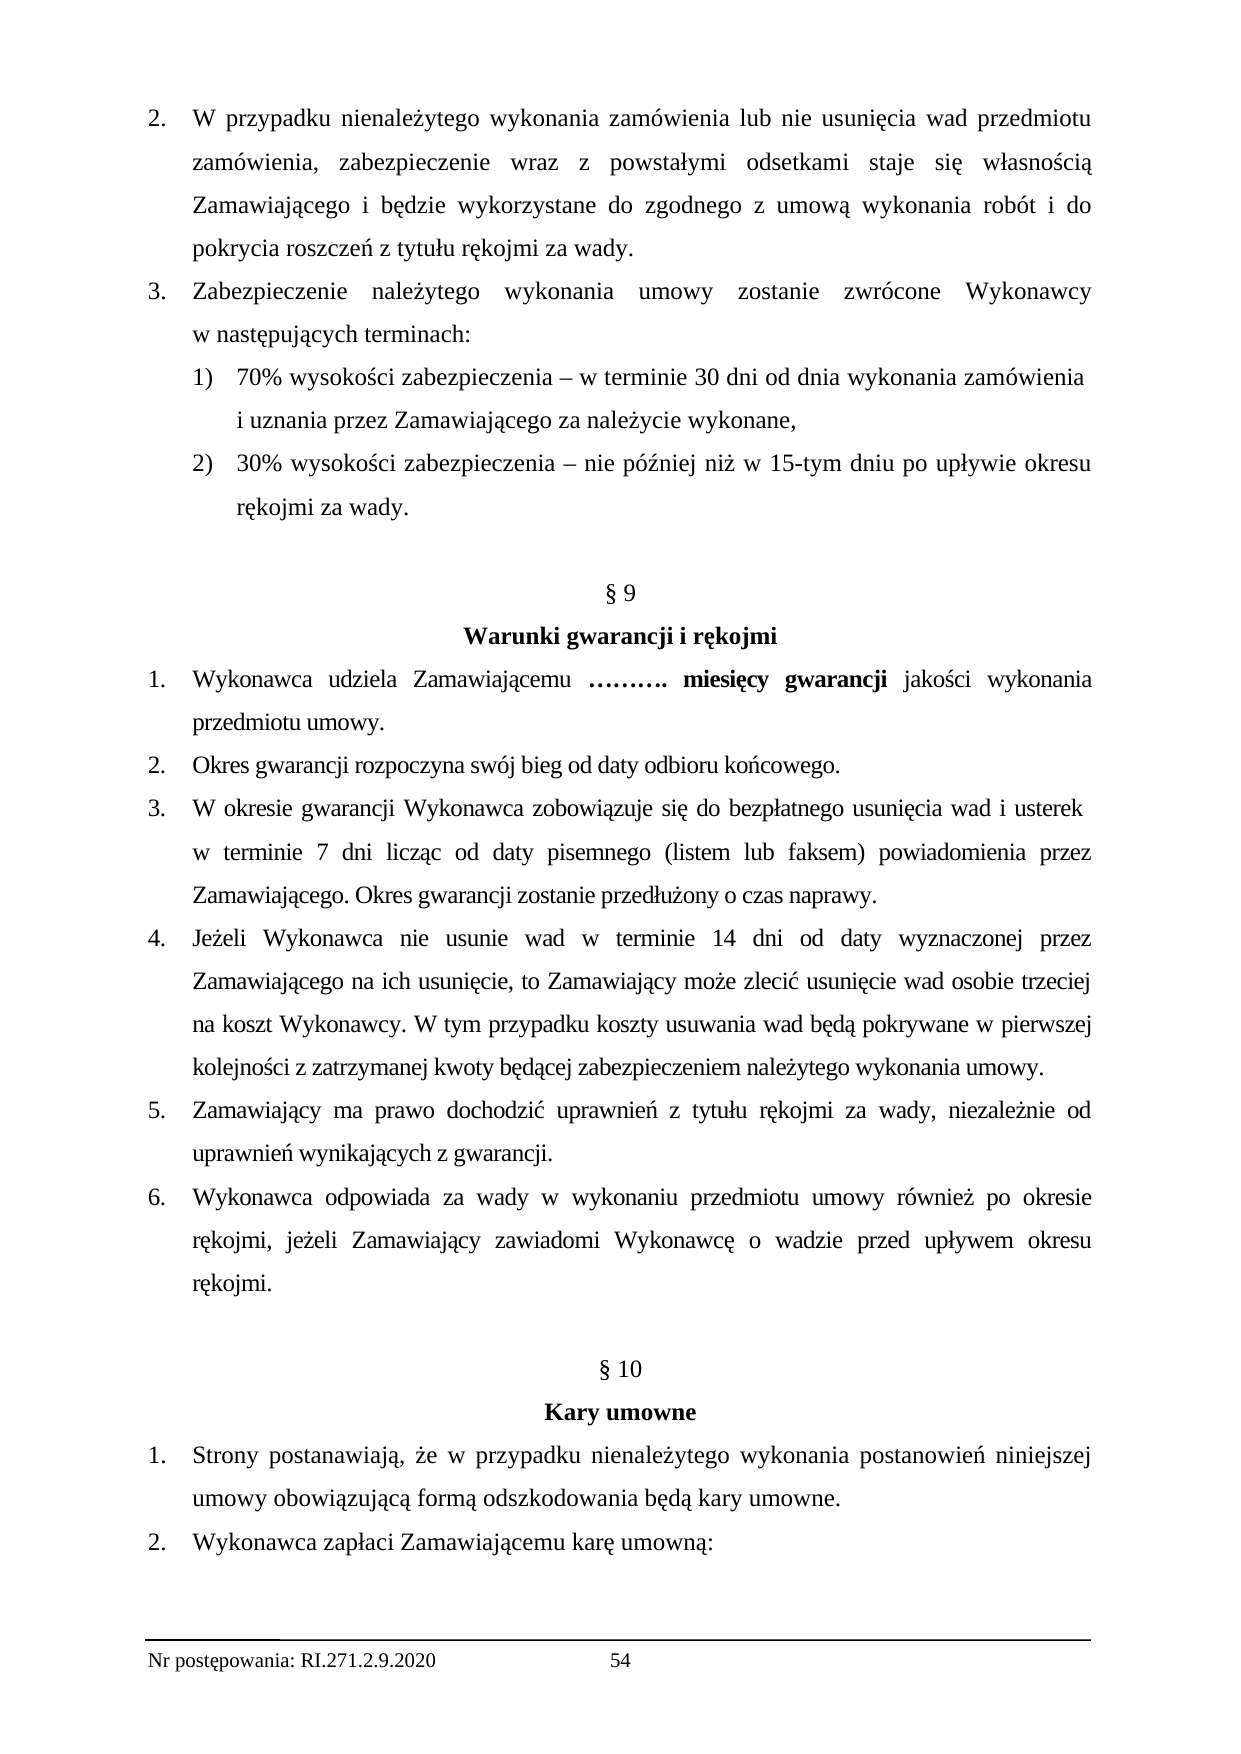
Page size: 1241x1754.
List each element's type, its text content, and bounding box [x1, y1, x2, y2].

list Jeżeli Wykonawca nie usunie wad w terminie 14 dni od daty wyznaczonej przez Zamawiającego na ich usunięcie, to Zamawiający może zlecić usunięcie wad osobie trzeciej na koszt Wykonawcy. W tym przypadku koszty usuwania wad będą pokrywane w pierwszej kolejności z zatrzymanej kwoty będącej zabezpieczeniem należytego wykonania umowy. [148, 923, 1092, 1081]
list 70% wysokości zabezpieczenia – w terminie 30 dni od dnia wykonania zamówienia i uznania przez Zamawiającego za należycie wykonane, [192, 362, 1092, 434]
text Warunki gwarancji i rękojmi [148, 621, 1092, 650]
list Zabezpieczenie należytego wykonania umowy zostanie zwrócone Wykonawcy w następujących terminach: [148, 276, 1092, 348]
text 2. Wykonawca zapłaci Zamawiającemu karę umowną: [148, 1527, 1092, 1555]
list W przypadku nienależytego wykonania zamówienia lub nie usunięcia wad przedmiotu zamówienia, zabezpieczenie wraz z powstałymi odsetkami staje się własnością Zamawiającego i będzie wykorzystane do zgodnego z umową wykonania robót i do pokrycia roszczeń z tytułu rękojmi za wady. [148, 103, 1092, 262]
text § 9 [148, 578, 1092, 607]
list 30% wysokości zabezpieczenia – nie później niż w 15-tym dniu po upływie okresu rękojmi za wady. [192, 448, 1092, 520]
list Zamawiający ma prawo dochodzić uprawnień z tytułu rękojmi za wady, niezależnie od uprawnień wynikających z gwarancji. [148, 1095, 1092, 1167]
list Wykonawca odpowiada za wady w wykonaniu przedmiotu umowy również po okresie rękojmi, jeżeli Zamawiający zawiadomi Wykonawcę o wadzie przed upływem okresu rękojmi. [148, 1182, 1092, 1297]
list Okres gwarancji rozpoczyna swój bieg od daty odbioru końcowego. [148, 750, 1092, 779]
text § 10 [148, 1354, 1092, 1383]
list W okresie gwarancji Wykonawca zobowiązuje się do bezpłatnego usunięcia wad i usterek w terminie 7 dni licząc od daty pisemnego (listem lub faksem) powiadomienia przez Zamawiającego. Okres gwarancji zostanie przedłużony o czas naprawy. [148, 793, 1092, 908]
text 1. Strony postanawiają, że w przypadku nienależytego wykonania postanowień niniejszej umowy obowiązującą formą odszkodowania będą kary umowne. [148, 1440, 1092, 1512]
list Wykonawca udziela Zamawiającemu ………. miesięcy gwarancji jakości wykonania przedmiotu umowy. [148, 664, 1092, 736]
text Kary umowne [148, 1397, 1092, 1426]
